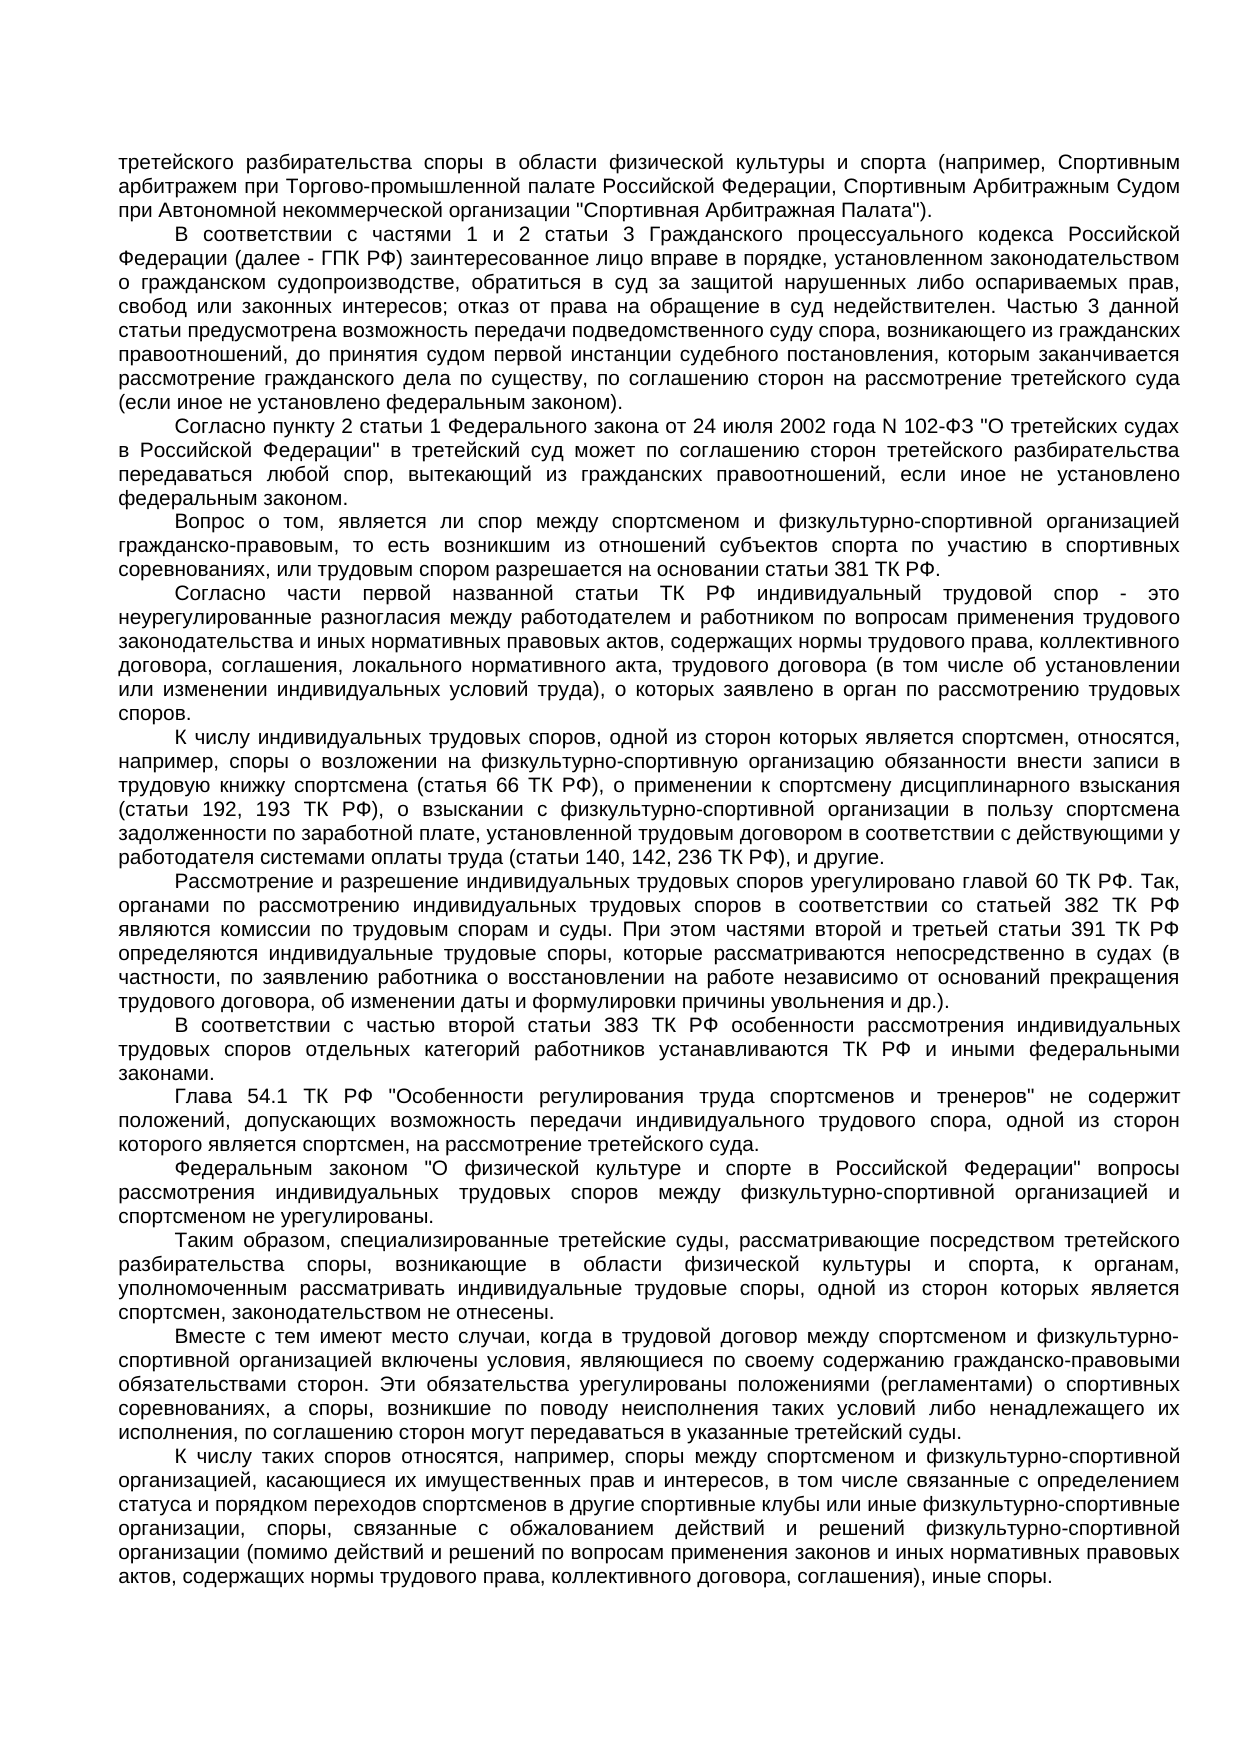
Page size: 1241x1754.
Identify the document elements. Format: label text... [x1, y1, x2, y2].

text Вопрос о том, является ли спор между спортсменом и физкультурно-спортивной организацией гражданско-правовым, то есть возникшим из отношений субъектов спорта по участию в спортивных соревнованиях, или трудовым спором разрешается на основании статьи 381 ТК РФ. [118, 509, 1181, 581]
text К числу таких споров относятся, например, споры между спортсменом и физкультурно-спортивной организацией, касающиеся их имущественных прав и интересов, в том числе связанные с определением статуса и порядком переходов спортсменов в другие спортивные клубы или иные физкультурно-спортивные организации, споры, связанные с обжалованием действий и решений физкультурно-спортивной организации (помимо действий и решений по вопросам применения законов и иных нормативных правовых актов, содержащих нормы трудового права, коллективного договора, соглашения), иные споры. [118, 1444, 1181, 1587]
text В соответствии с частью второй статьи 383 ТК РФ особенности рассмотрения индивидуальных трудовых споров отдельных категорий работников устанавливаются ТК РФ и иными федеральными законами. [118, 1012, 1181, 1084]
text Вместе с тем имеют место случаи, когда в трудовой договор между спортсменом и физкультурно-спортивной организацией включены условия, являющиеся по своему содержанию гражданско-правовыми обязательствами сторон. Эти обязательства урегулированы положениями (регламентами) о спортивных соревнованиях, а споры, возникшие по поводу неисполнения таких условий либо ненадлежащего их исполнения, по соглашению сторон могут передаваться в указанные третейский суды. [118, 1324, 1181, 1444]
text Глава 54.1 ТК РФ "Особенности регулирования труда спортсменов и тренеров" не содержит положений, допускающих возможность передачи индивидуального трудового спора, одной из сторон которого является спортсмен, на рассмотрение третейского суда. [118, 1084, 1181, 1156]
text К числу индивидуальных трудовых споров, одной из сторон которых является спортсмен, относятся, например, споры о возложении на физкультурно-спортивную организацию обязанности внести записи в трудовую книжку спортсмена (статья 66 ТК РФ), о применении к спортсмену дисциплинарного взыскания (статьи 192, 193 ТК РФ), о взыскании с физкультурно-спортивной организации в пользу спортсмена задолженности по заработной плате, установленной трудовым договором в соответствии с действующими у работодателя системами оплаты труда (статьи 140, 142, 236 ТК РФ), и другие. [118, 725, 1181, 869]
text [118, 150, 1181, 222]
text Рассмотрение и разрешение индивидуальных трудовых споров урегулировано главой 60 ТК РФ. Так, органами по рассмотрению индивидуальных трудовых споров в соответствии со статьей 382 ТК РФ являются комиссии по трудовым спорам и суды. При этом частями второй и третьей статьи 391 ТК РФ определяются индивидуальные трудовые споры, которые рассматриваются непосредственно в судах (в частности, по заявлению работника о восстановлении на работе независимо от оснований прекращения трудового договора, об изменении даты и формулировки причины увольнения и др.). [118, 869, 1181, 1012]
text Согласно пункту 2 статьи 1 Федерального закона от 24 июля 2002 года N 102-ФЗ "О третейских судах в Российской Федерации" в третейский суд может по соглашению сторон третейского разбирательства передаваться любой спор, вытекающий из гражданских правоотношений, если иное не установлено федеральным законом. [118, 413, 1181, 509]
text Таким образом, специализированные третейские суды, рассматривающие посредством третейского разбирательства споры, возникающие в области физической культуры и спорта, к органам, уполномоченным рассматривать индивидуальные трудовые споры, одной из сторон которых является спортсмен, законодательством не отнесены. [118, 1228, 1181, 1324]
text В соответствии с частями 1 и 2 статьи 3 Гражданского процессуального кодекса Российской Федерации (далее - ГПК РФ) заинтересованное лицо вправе в порядке, установленном законодательством о гражданском судопроизводстве, обратиться в суд за защитой нарушенных либо оспариваемых прав, свобод или законных интересов; отказ от права на обращение в суд недействителен. Частью 3 данной статьи предусмотрена возможность передачи подведомственного суду спора, возникающего из гражданских правоотношений, до принятия судом первой инстанции судебного постановления, которым заканчивается рассмотрение гражданского дела по существу, по соглашению сторон на рассмотрение третейского суда (если иное не установлено федеральным законом). [118, 222, 1181, 413]
text Согласно части первой названной статьи ТК РФ индивидуальный трудовой спор - это неурегулированные разногласия между работодателем и работником по вопросам применения трудового законодательства и иных нормативных правовых актов, содержащих нормы трудового права, коллективного договора, соглашения, локального нормативного акта, трудового договора (в том числе об установлении или изменении индивидуальных условий труда), о которых заявлено в орган по рассмотрению трудовых споров. [118, 581, 1181, 725]
text Федеральным законом "О физической культуре и спорте в Российской Федерации" вопросы рассмотрения индивидуальных трудовых споров между физкультурно-спортивной организацией и спортсменом не урегулированы. [118, 1156, 1181, 1228]
